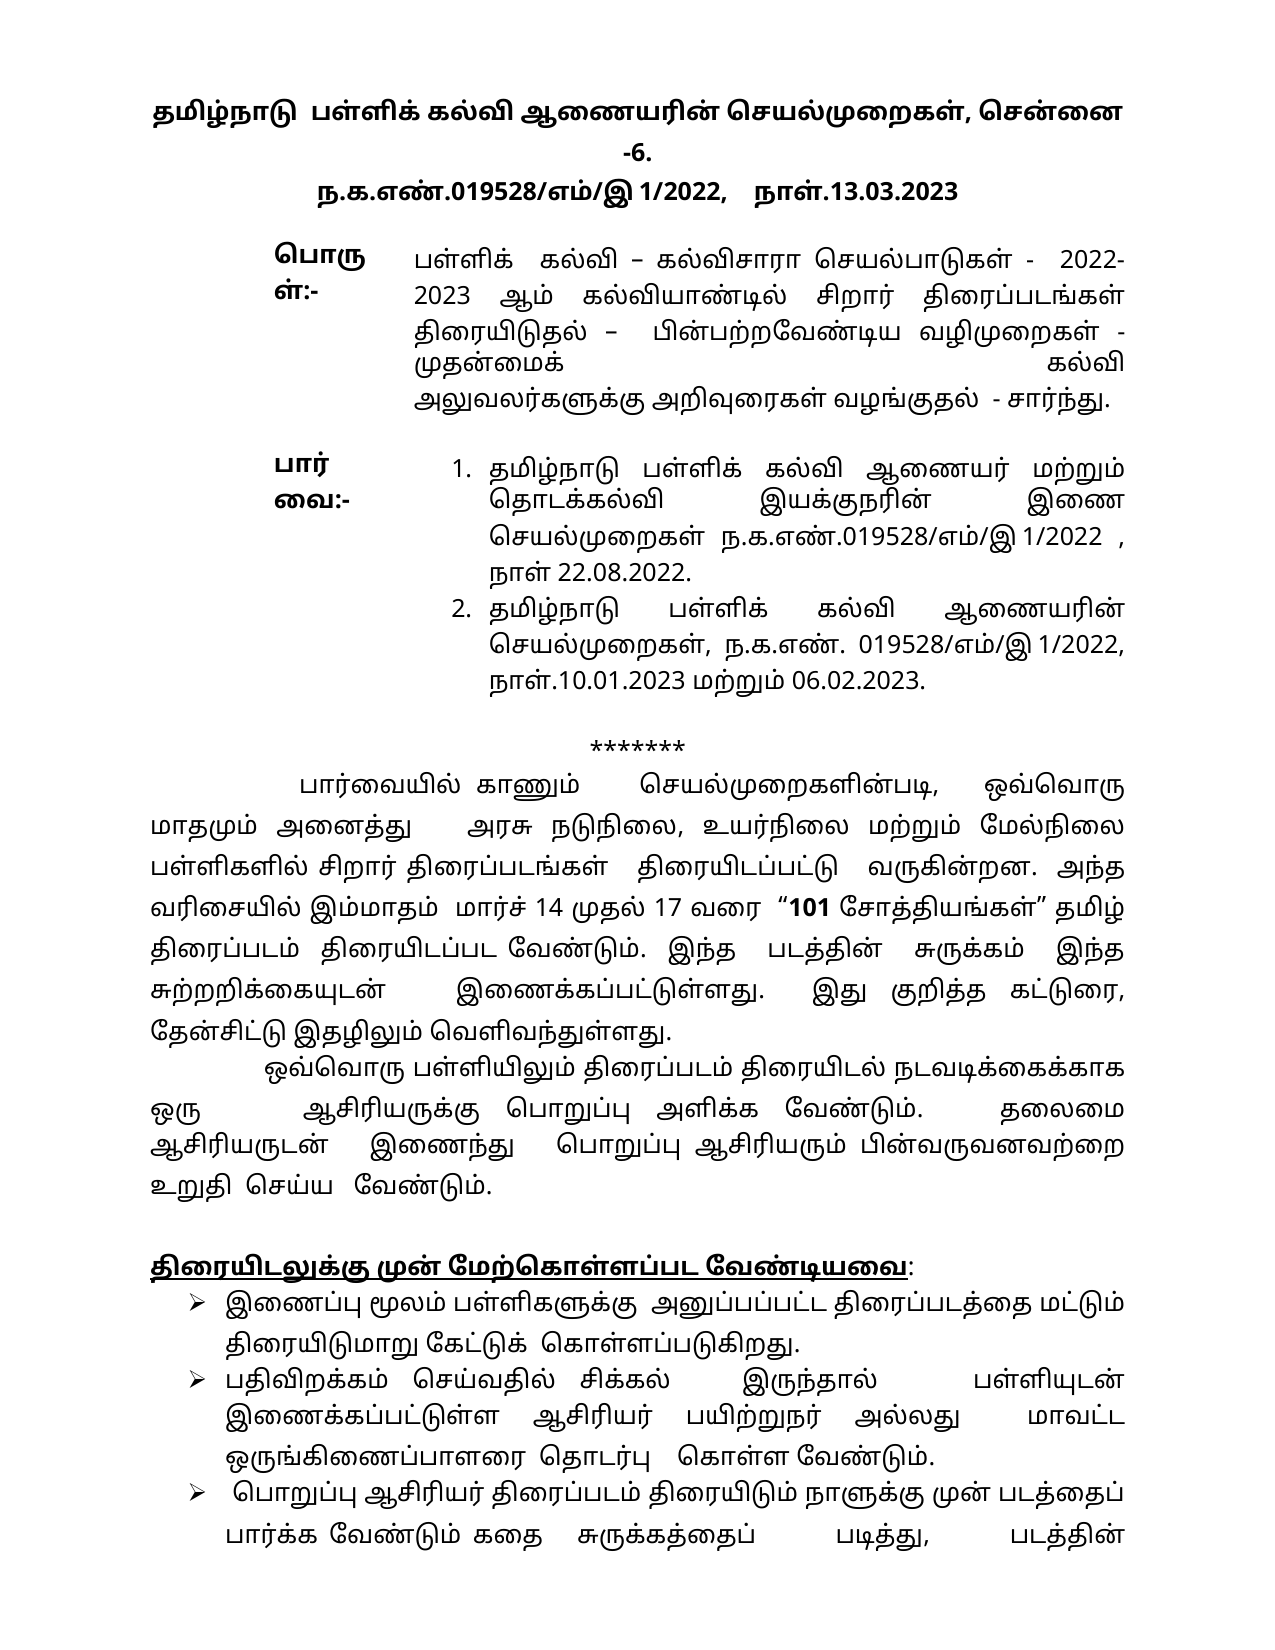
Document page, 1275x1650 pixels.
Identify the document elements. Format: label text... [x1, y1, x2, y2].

text திரையிடலுக்கு முன் மேற்கொள்ளப்பட வேண்டியவை: [150, 1248, 1125, 1284]
text ஒவ்வொரு பள்ளியிலும் திரைப்படம் திரையிடல் நடவடிக்கைக்காக ஒரு ஆசிரியருக்கு பொறுப்பு அளிக்க வேண்டும். தலைமை ஆசிரியருடன் இணைந்து பொறுப்பு ஆசிரியரும் பின்வருவனவற்றை உறுதி செய்ய வேண்டும். [150, 1055, 1125, 1204]
table_cell பார்வை:- [263, 451, 402, 732]
text பார்வையில் காணும் செயல்முறைகளின்படி, ஒவ்வொரு மாதமும் அனைத்து அரசு நடுநிலை, உயர்நிலை மற்றும் மேல்நிலை பள்ளிகளில் சிறார் திரைப்படங்கள் திரையிடப்பட்டு வருகின்றன. அந்த வரிசையில் இம்மாதம் மார்ச் 14 முதல் 17 வரை “101 சோத்தியங்கள்” தமிழ் திரைப்படம் திரையிடப்பட வேண்டும். இந்த படத்தின் சுருக்கம் இந்த சுற்றறிக்கையுடன் இணைக்கப்பட்டுள்ளது. இது குறித்த கட்டுரை, தேன்சிட்டு இதழிலும் வெளிவந்துள்ளது. [150, 1006, 1125, 1049]
text ******* [150, 732, 1125, 766]
text பார்வையில் காணும் செயல்முறைகளின்படி, ஒவ்வொரு மாதமும் அனைத்து அரசு நடுநிலை, உயர்நிலை மற்றும் மேல்நிலை பள்ளிகளில் சிறார் திரைப்படங்கள் திரையிடப்பட்டு வருகின்றன. அந்த வரிசையில் இம்மாதம் மார்ச் 14 முதல் 17 வரை “101 சோத்தியங்கள்” தமிழ் திரைப்படம் திரையிடப்பட வேண்டும். இந்த படத்தின் சுருக்கம் இந்த சுற்றறிக்கையுடன் இணைக்கப்பட்டுள்ளது. இது குறித்த கட்டுரை, தேன்சிட்டு இதழிலும் வெளிவந்துள்ளது. [150, 766, 1125, 977]
list பதிவிறக்கம் செய்வதில் சிக்கல் இருந்தால் பள்ளியுடன் இணைக்கப்பட்டுள்ள ஆசிரியர் பயிற்றுநர் அல்லது மாவட்ட ஒருங்கிணைப்பாளரை தொடர்பு கொள்ள வேண்டும். [187, 1367, 1125, 1475]
table_cell தமிழ்நாடு பள்ளிக் கல்வி ஆணையர் மற்றும் தொடக்கல்வி இயக்குநரின் இணை செயல்முறைகள் ந.க.எண்.019528/எம்/இ1/2022 , நாள் 22.08.2022. தமிழ்நாடு பள்ளிக் கல்வி ஆணையரின் செயல்முறைகள், ந.க.எண். 019528/எம்/இ1/2022, நாள்.10.01.2023 மற்றும் 06.02.2023. [402, 451, 1136, 732]
table_header பள்ளிக் கல்வி – கல்விசாரா செயல்பாடுகள் - 2022-2023 ஆம் கல்வியாண்டில் சிறார் திரைப்படங்கள் திரையிடுதல் – பின்பற்றவேண்டிய வழிமுறைகள் - முதன்மைக் கல்வி அலுவலர்களுக்கு அறிவுரைகள் வழங்குதல் - சார்ந்து. [402, 242, 1136, 451]
list இணைப்பு மூலம் பள்ளிகளுக்கு அனுப்பப்பட்ட திரைப்படத்தை மட்டும் திரையிடுமாறு கேட்டுக் கொள்ளப்படுகிறது. [187, 1289, 1125, 1362]
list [187, 1480, 1125, 1552]
text தமிழ்நாடு பள்ளிக் கல்வி ஆணையரின் செயல்முறைகள், சென்னை -6. [150, 94, 1125, 169]
text ந.க.எண்.019528/எம்/இ1/2022, நாள்.13.03.2023 [150, 174, 1125, 210]
table_header பொருள்:- [263, 242, 402, 451]
